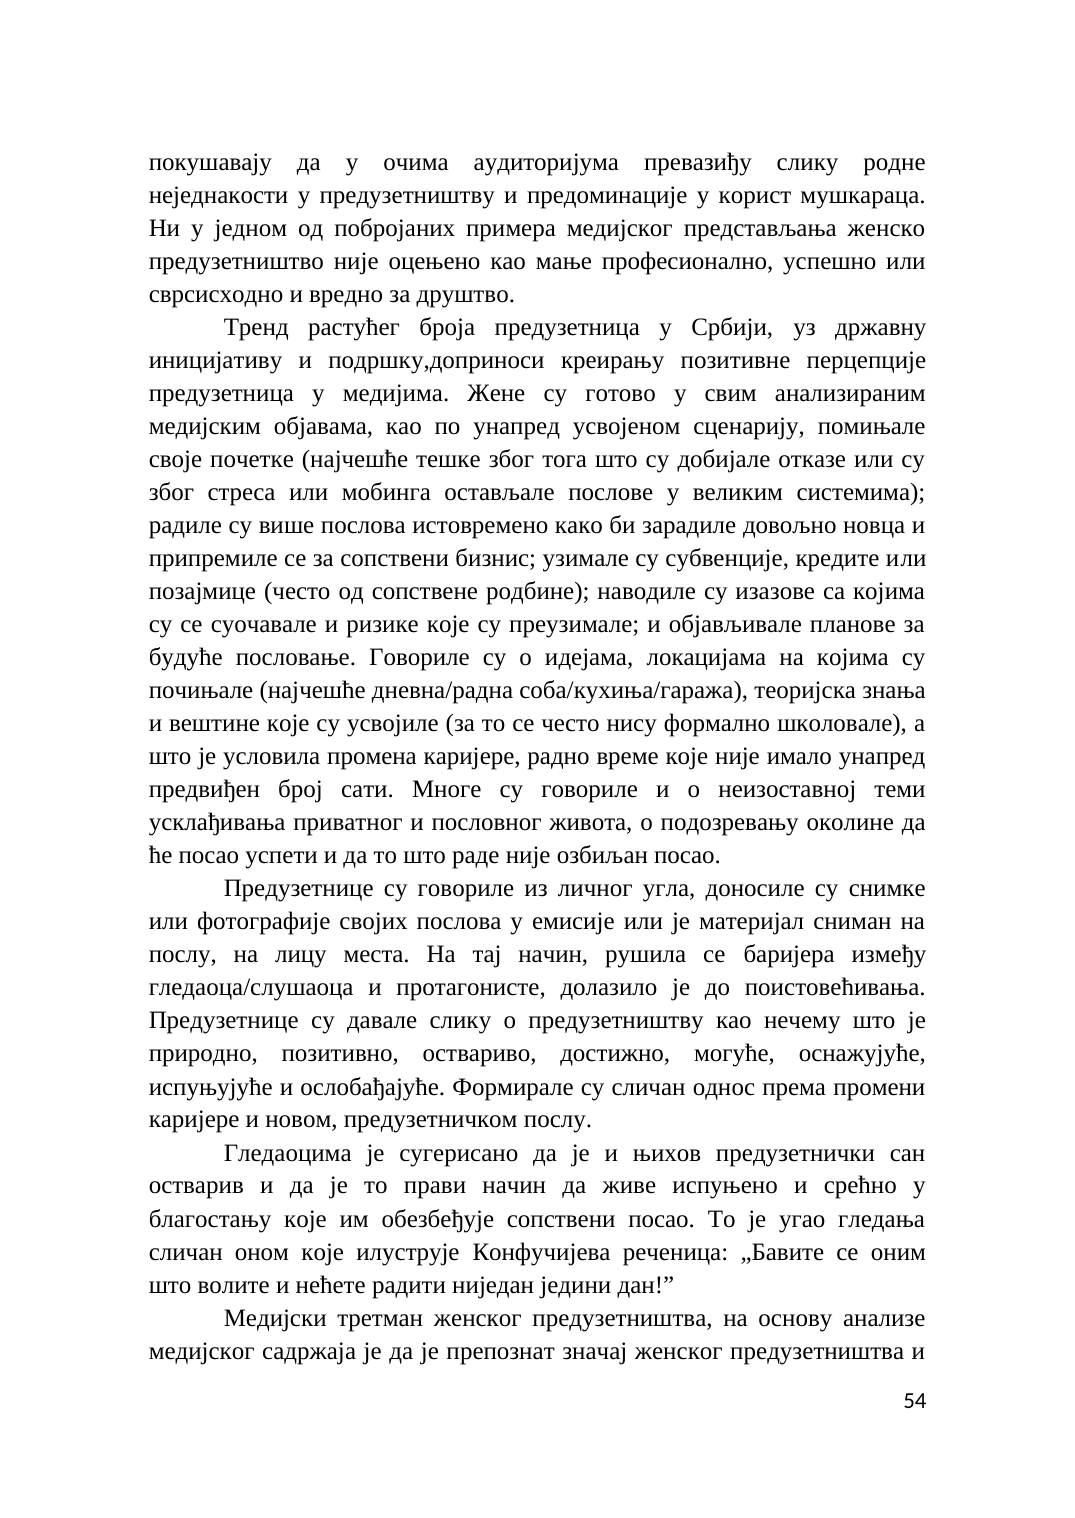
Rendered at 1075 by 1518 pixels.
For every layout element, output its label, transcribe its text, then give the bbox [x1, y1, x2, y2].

text Гледаоцима је сугерисано да је и њихов предузетнички сан остварив и да је то прави начин да живе испуњено и срећно у благостању које им обезбеђује сопствени посао. То је угао гледања сличан оном које илуструје Конфучијева реченица: „Бавите се оним што волите и нећете радити ниједан једини дан!ˮ [148, 1138, 926, 1298]
text Предузетнице су говориле из личног угла, доносиле су снимке или фотографије својих послова у емисије или је материјал сниман на послу, на лицу места. На тај начин, рушила се баријера између гледаоца/слушаоца и протагонисте, долазило је до поистовећивања. Предузетнице су давале слику о предузетништву као нечему што је природно, позитивно, оствариво, достижно, могуће, оснажујуће, испуњујуће и ослобађајуће. Формирале су сличан однос према промени каријере и новом, предузетничком послу. [148, 873, 926, 1133]
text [148, 1303, 926, 1364]
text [148, 147, 926, 308]
text Тренд растућег броја предузетница у Србији, уз државну иницијативу и подршку,доприноси креирању позитивне перцепције предузетница у медијима. Жене су готово у свим анализираним медијским објавама, као по унапред усвојеном сценарију, помињале своје почетке (најчешће тешке због тога што су добијале отказе или су због стреса или мобинга остављале послове у великим системима); радиле су више послова истовремено како би зарадиле довољно новца и припремиле се за сопствени бизнис; узимале су субвенције, кредите или позајмице (често од сопствене родбине); наводиле су изазове са којима су се суочавале и ризике које су преузимале; и објављивале планове за будуће пословање. Говориле су о идејама, локацијама на којима су почињале (најчешће дневна/радна соба/кухиња/гаража), теоријска знања и вештине које су усвојиле (за то се често нису формално школовале), а што је условила промена каријере, радно време које није имало унапред предвиђен број сати. Многе су говориле и о неизоставној теми усклађивања приватног и пословног живота, о подозревању околине да ће посао успети и да то што раде није озбиљан посао. [148, 312, 926, 869]
